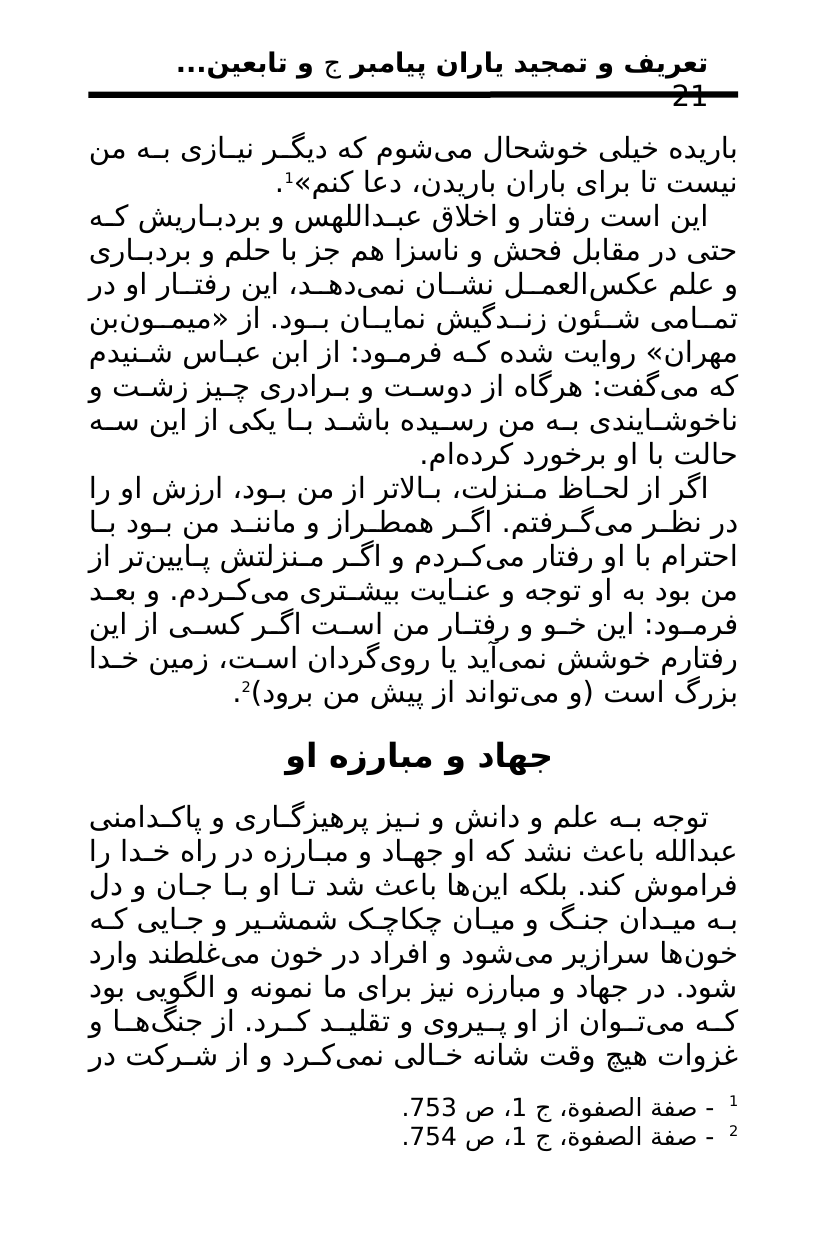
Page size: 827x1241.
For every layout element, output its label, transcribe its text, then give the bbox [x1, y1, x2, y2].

text این است رفتار و اخلاق عبداللهس و بردباریش که حتی در مقابل فحش و ناسزا هم جز با حلم و بردباری و علم عکس‌العمل نشان نمی‌دهد، این رفتار او در تمامی شئون زندگیش نمایان بود. از «میمون‌بن مهران» روایت شده که فرمود: از ابن عباس شنیدم که می‌گفت: هرگاه از دوست و برادری چیز زشت و ناخوشایندی به من رسیده باشد با یکی از این سه حالت با او برخورد کرده‌ام. [89, 199, 738, 471]
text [89, 800, 738, 1072]
text اگر از لحاظ منزلت، بالاتر از من بود، ارزش او را در نظر می‌گرفتم. اگر همطراز و مانند من بود با احترام با او رفتار می‌کردم و اگر منزلتش پایین‌تر از من بود به او توجه و عنایت بیشتری می‌کردم. و بعد فرمود: این خو و رفتار من است اگر کسی از این رفتارم خوشش نمی‌آید یا روی‌گردان است، زمین خدا بزرگ است (و می‌تواند از پیش من برود). [89, 471, 738, 709]
text جهاد و مبارزه او [89, 736, 738, 775]
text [89, 132, 738, 199]
